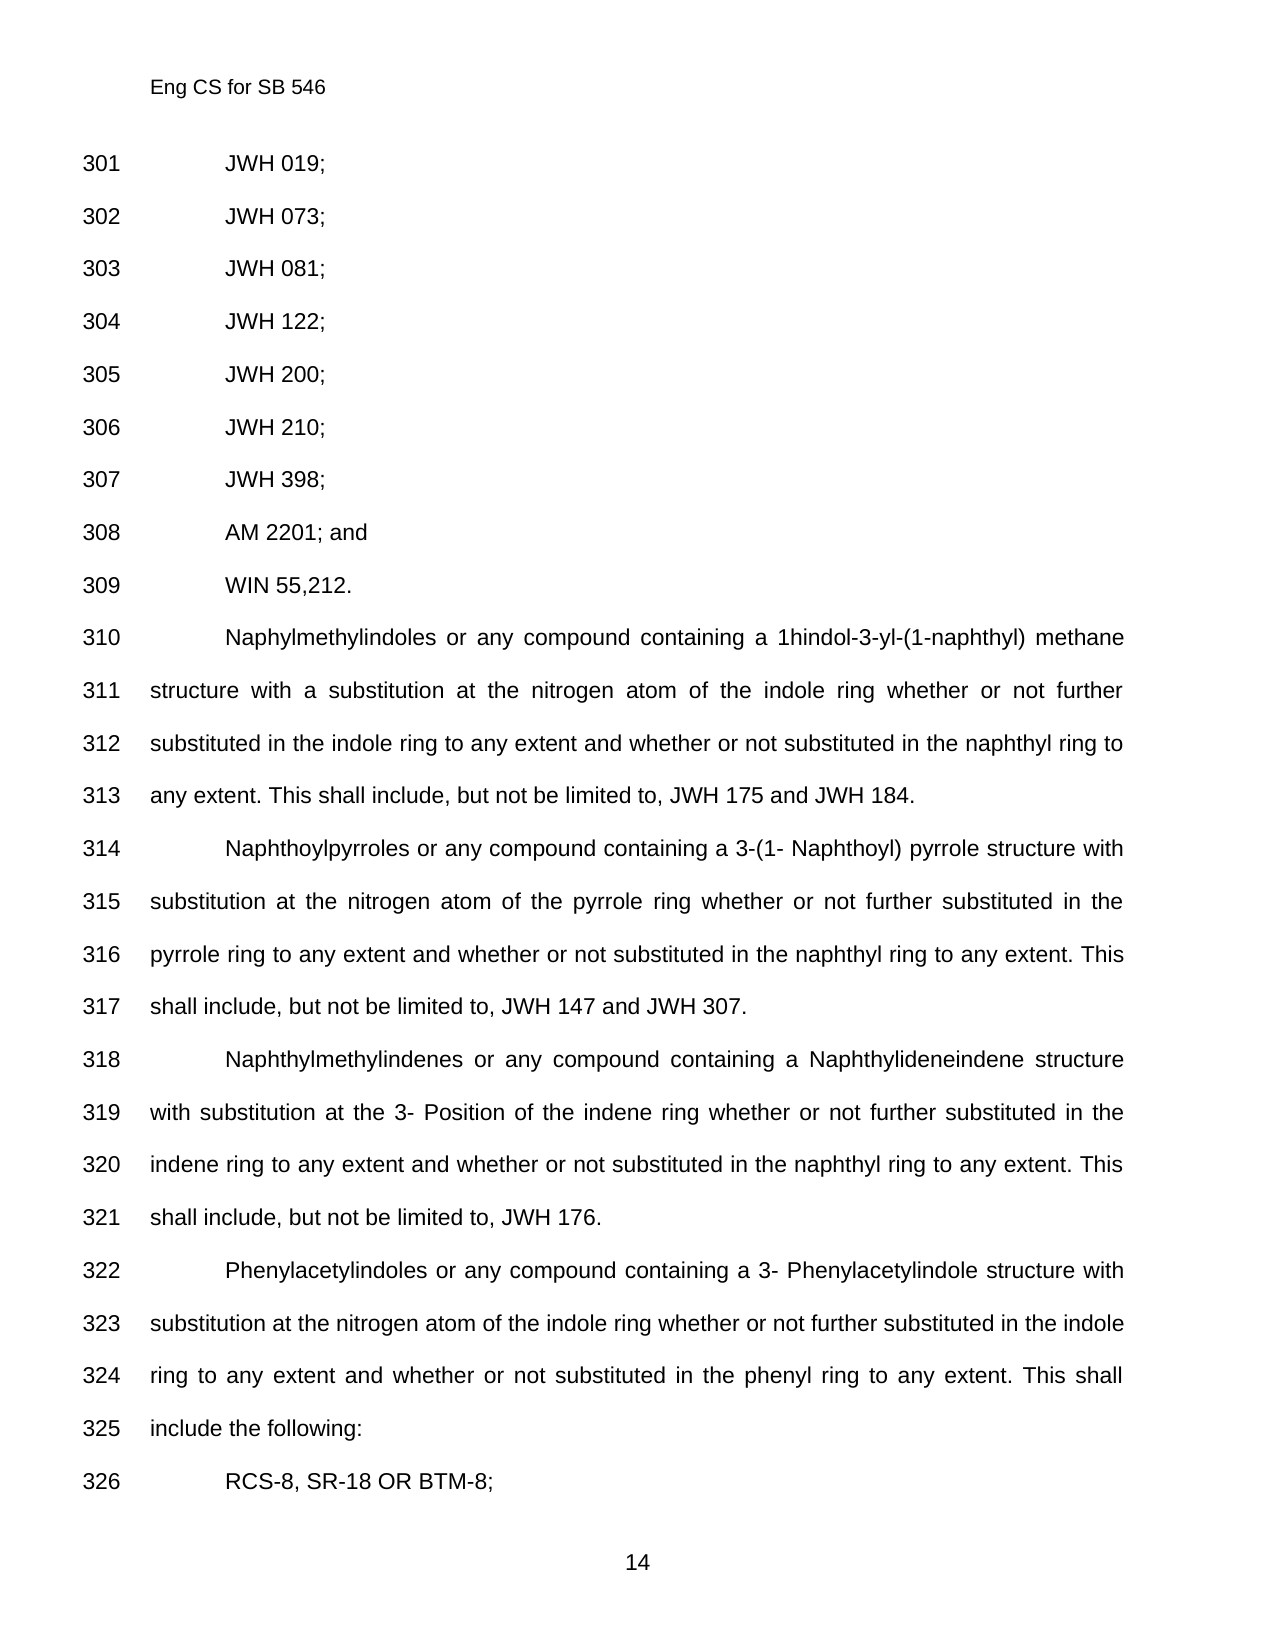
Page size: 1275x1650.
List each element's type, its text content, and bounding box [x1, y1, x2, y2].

text RCS-8, SR-18 OR BTM-8; [150, 1468, 1125, 1494]
text JWH 122; [150, 308, 1125, 334]
text JWH 081; [150, 255, 1125, 282]
text Naphthoylpyrroles or any compound containing a 3-(1- Naphthoyl) pyrrole structure with substitution at the nitrogen atom of the pyrrole ring whether or not further substituted in the pyrrole ring to any extent and whether or not substituted in the naphthyl ring to any extent. This shall include, but not be limited to, JWH 147 and JWH 307. [150, 835, 1125, 1020]
text JWH 073; [150, 203, 1125, 229]
text JWH 019; [150, 150, 1125, 176]
text Naphylmethylindoles or any compound containing a 1hindol-3-yl-(1-naphthyl) methane structure with a substitution at the nitrogen atom of the indole ring whether or not further substituted in the indole ring to any extent and whether or not substituted in the naphthyl ring to any extent. This shall include, but not be limited to, JWH 175 and JWH 184. [150, 624, 1125, 809]
text JWH 210; [150, 413, 1125, 440]
text Phenylacetylindoles or any compound containing a 3- Phenylacetylindole structure with substitution at the nitrogen atom of the indole ring whether or not further substituted in the indole ring to any extent and whether or not substituted in the phenyl ring to any extent. This shall include the following: [150, 1257, 1125, 1441]
text Naphthylmethylindenes or any compound containing a Naphthylideneindene structure with substitution at the 3- Position of the indene ring whether or not further substituted in the indene ring to any extent and whether or not substituted in the naphthyl ring to any extent. This shall include, but not be limited to, JWH 176. [150, 1046, 1125, 1231]
text WIN 55,212. [150, 572, 1125, 598]
text AM 2201; and [150, 519, 1125, 545]
text JWH 200; [150, 361, 1125, 387]
text JWH 398; [150, 466, 1125, 493]
